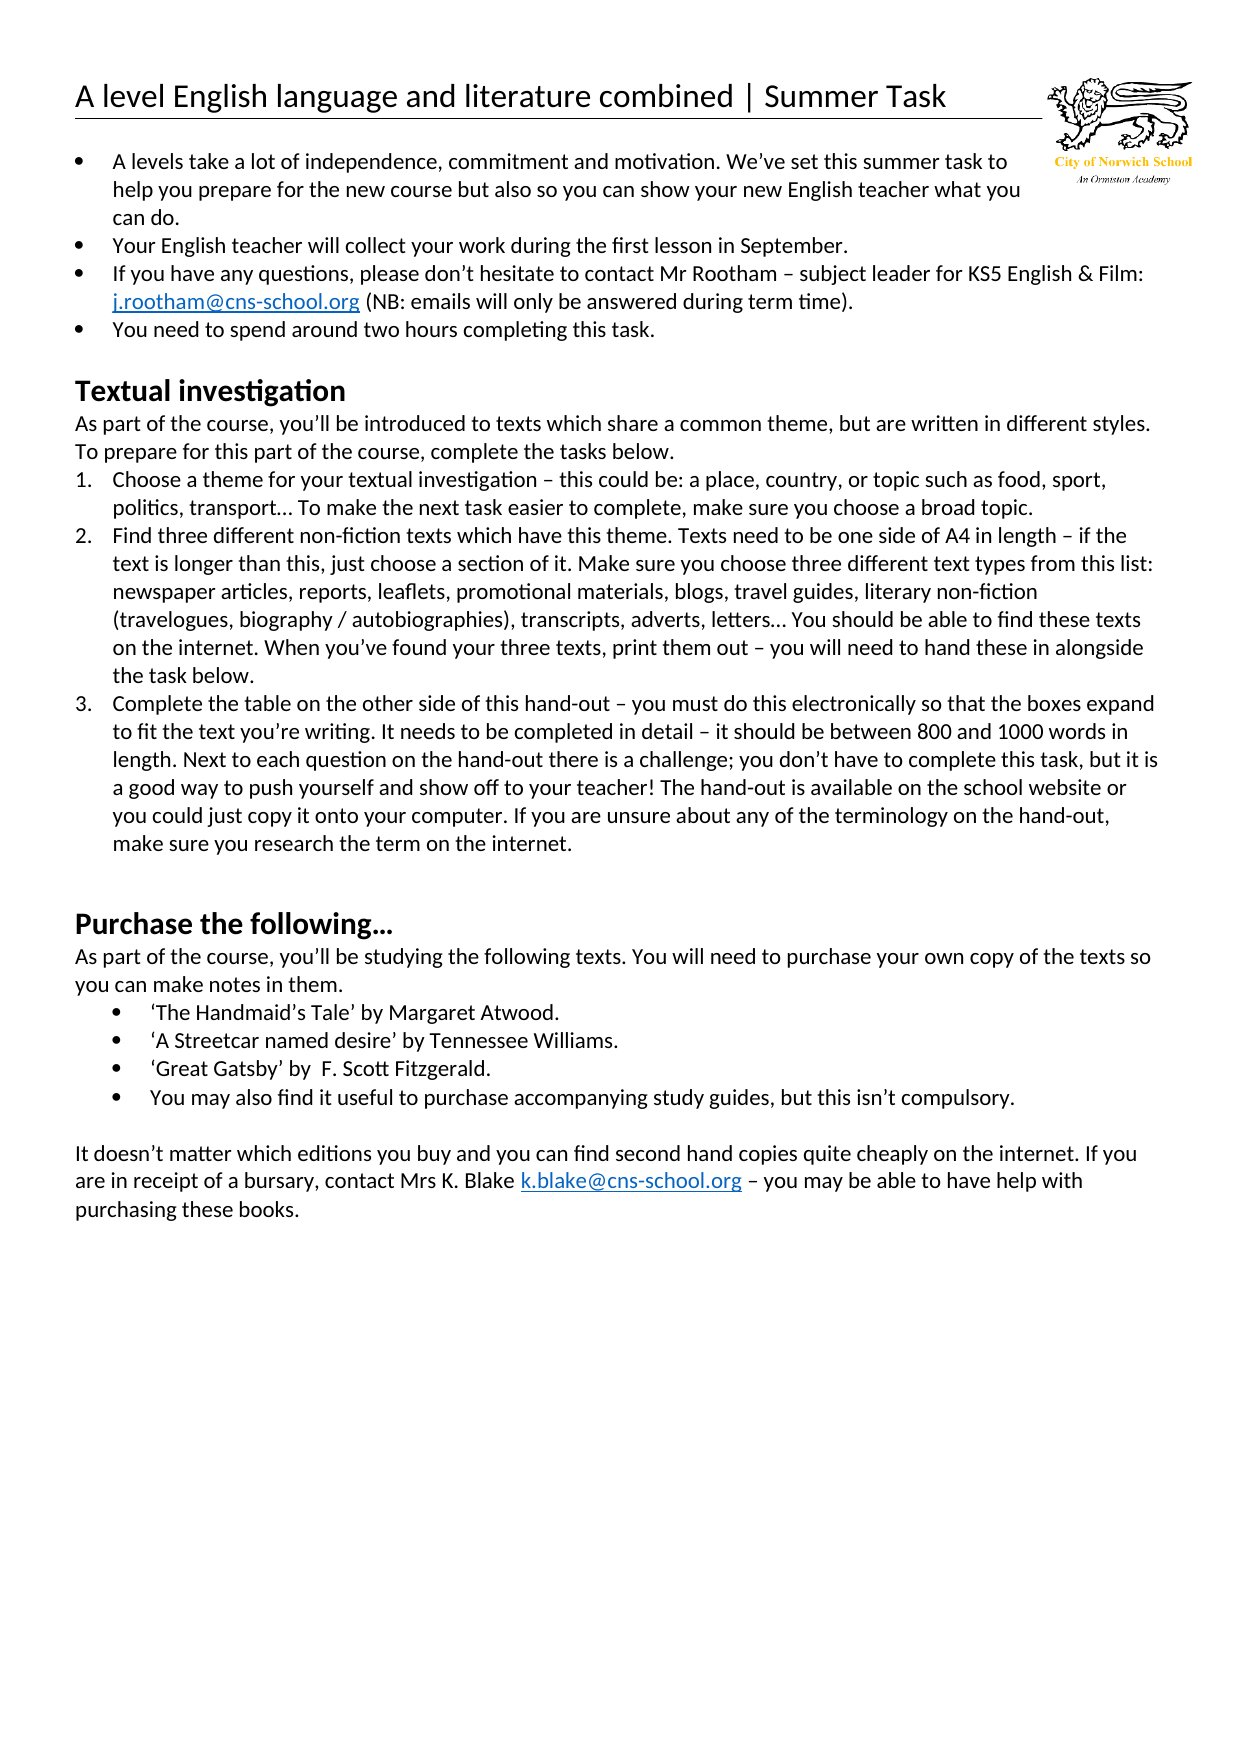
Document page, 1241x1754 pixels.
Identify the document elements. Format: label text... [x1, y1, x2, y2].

list Complete the table on the other side of this hand-out – you must do this electronically so that the boxes expand to fit the text you’re writing. It needs to be completed in detail – it should be between 800 and 1000 words in length. Next to each question on the hand-out there is a challenge; you don’t have to complete this task, but it is a good way to push yourself and show off to your teacher! The hand-out is available on the school website or you could just copy it onto your computer. If you are unsure about any of the terminology on the hand-out, make sure you research the term on the internet. [75, 689, 1165, 857]
picture [1041, 75, 1198, 190]
text As part of the course, you’ll be studying the following texts. You will need to purchase your own copy of the texts so you can make notes in them. [75, 942, 1165, 998]
list If you have any questions, please don’t hesitate to contact Mr Rootham – subject leader for KS5 English & Film: j.rootham@cns-school.org (NB: emails will only be answered during term time). [75, 259, 1165, 315]
list You need to spend around two hours completing this task. [75, 315, 1165, 343]
list ‘The Handmaid’s Tale’ by Margaret Atwood. [112, 998, 1165, 1027]
text As part of the course, you’ll be introduced to texts which share a common theme, but are written in different styles. To prepare for this part of the course, complete the tasks below. [75, 409, 1165, 465]
list Find three different non-fiction texts which have this theme. Texts need to be one side of A4 in length – if the text is longer than this, just choose a section of it. Make sure you choose three different text types from this list: newspaper articles, reports, leaflets, promotional materials, blogs, travel guides, literary non-fiction (travelogues, biography / autobiographies), transcripts, adverts, letters… You should be able to find these texts on the internet. When you’ve found your three texts, print them out – you will need to hand these in alongside the task below. [75, 521, 1165, 689]
text It doesn’t matter which editions you buy and you can find second hand copies quite cheaply on the internet. If you are in receipt of a bursary, contact Mrs K. Blake k.blake@cns-school.org – you may be able to have help with purchasing these books. [75, 1139, 1165, 1223]
list Your English teacher will collect your work during the first lesson in September. [75, 231, 1165, 259]
list ‘A Streetcar named desire’ by Tennessee Williams. [112, 1027, 1165, 1054]
list ‘Great Gatsby’ by F. Scott Fitzgerald. [112, 1054, 1165, 1083]
text Purchase the following… [75, 904, 1165, 942]
text A level English language and literature combined | Summer Task [75, 75, 1041, 118]
list A levels take a lot of independence, commitment and motivation. We’ve set this summer task to help you prepare for the new course but also so you can show your new English teacher what you can do. [75, 147, 1165, 231]
text Textual investigation [75, 371, 1165, 409]
list You may also find it useful to purchase accompanying study guides, but this isn’t compulsory. [112, 1083, 1165, 1111]
list Choose a theme for your textual investigation – this could be: a place, country, or topic such as food, sport, politics, transport… To make the next task easier to complete, make sure you choose a broad topic. [75, 465, 1165, 521]
